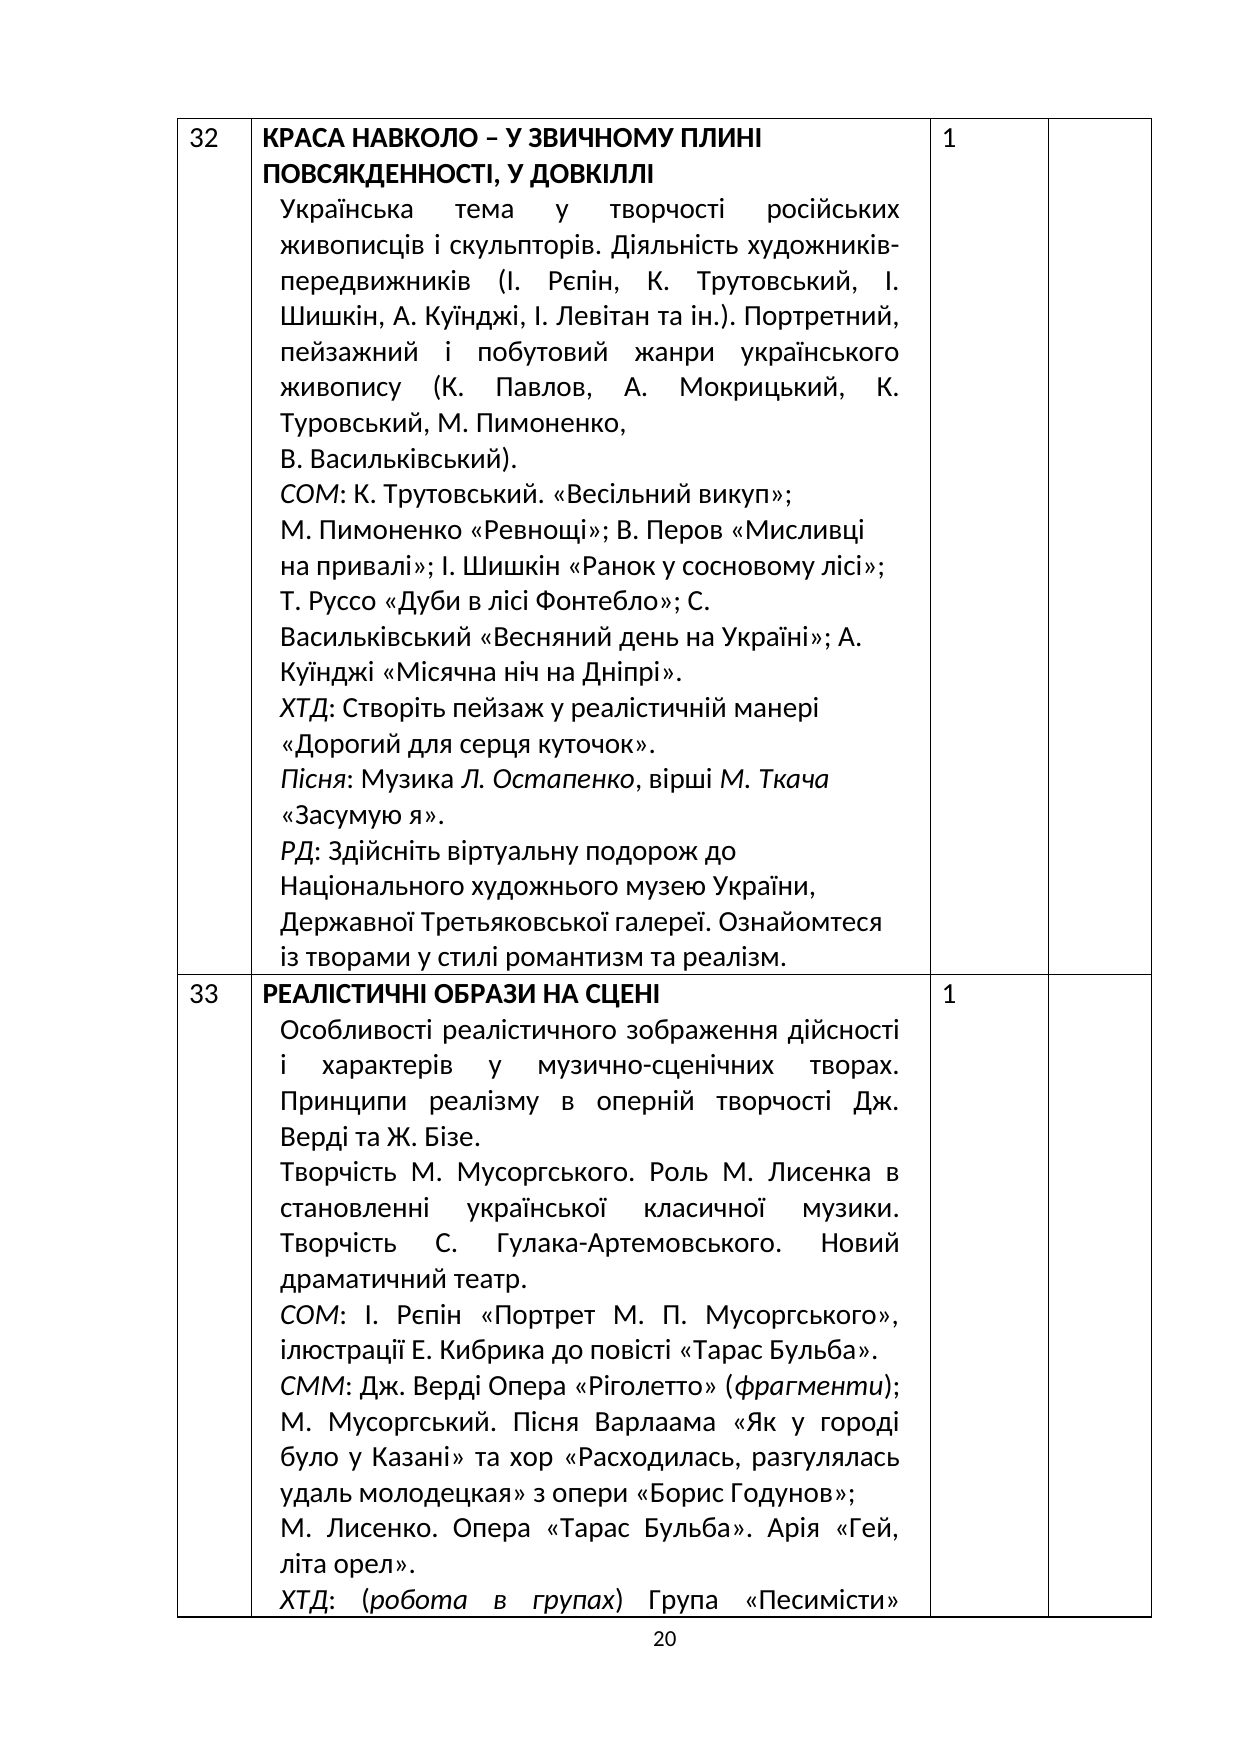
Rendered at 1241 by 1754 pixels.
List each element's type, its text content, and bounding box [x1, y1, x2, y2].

table_cell [1049, 119, 1151, 974]
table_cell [252, 975, 930, 1616]
table_cell КРАСА НАВКОЛО – У ЗВИЧНОМУ ПЛИНІ ПОВСЯКДЕННОСТІ, У ДОВКІЛЛІ Українська тема у творчості російських живописців і скульпторів. Діяльність художників-передвижників (І. Рєпін, К. Трутовський, І. Шишкін, А. Куїнджі, І. Левітан та ін.). Портретний, пейзажний і побутовий жанри українського живопису (К. Павлов, А. Мокрицький, К. Туровський, М. Пимоненко, В. Васильківський). СОМ: К. Трутовський. «Весільний викуп»; М. Пимоненко «Ревнощі»; В. Перов «Мисливці на привалі»; І. Шишкін «Ранок у сосновому лісі»; Т. Руссо «Дуби в лісі Фонтебло»; С. Васильківський «Весняний день на Україні»; А. Куїнджі «Місячна ніч на Дніпрі». ХТД: Створіть пейзаж у реалістичній манері «Дорогий для серця куточок». Пісня: Музика Л. Остапенко, вірші М. Ткача «Засумую я». РД: Здійсніть віртуальну подорож до Національного художнього музею України, Державної Третьяковської галереї. Ознайомтеся із творами у стилі романтизм та реалізм. [252, 119, 930, 974]
table_cell 1 [931, 975, 1048, 1616]
table_cell 32 [178, 119, 251, 974]
table_cell 1 [931, 119, 1048, 974]
table_cell [1049, 975, 1151, 1616]
table_cell 33 [178, 975, 251, 1616]
